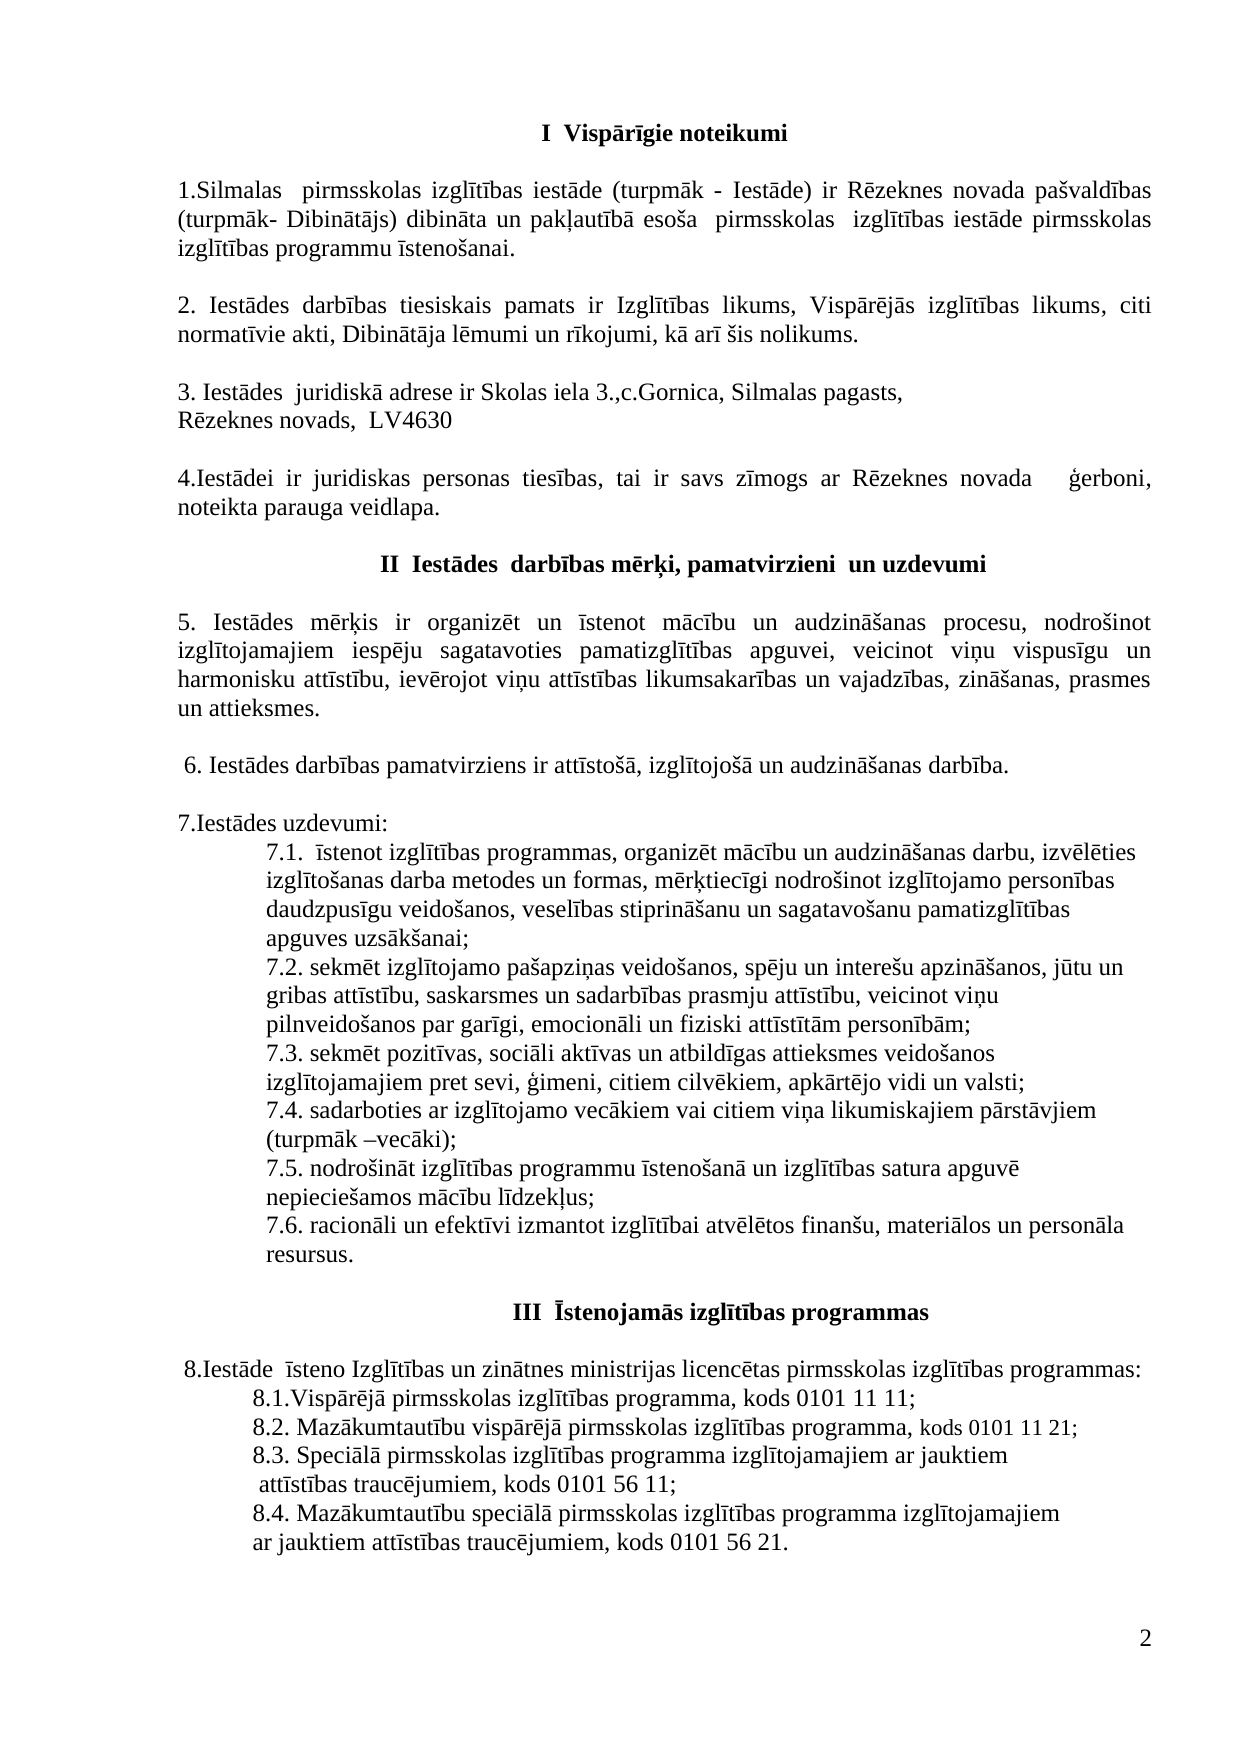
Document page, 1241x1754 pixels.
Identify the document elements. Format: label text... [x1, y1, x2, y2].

text 7.1. īstenot izglītības programmas, organizēt mācību un audzināšanas darbu, izvēlēties izglītošanas darba metodes un formas, mērķtiecīgi nodrošinot izglītojamo personības daudzpusīgu veidošanos, veselības stiprināšanu un sagatavošanu pamatizglītības apguves uzsākšanai; [266, 837, 1152, 952]
text 8.Iestāde īsteno Izglītības un zinātnes ministrijas licencētas pirmsskolas izglītības programmas: [177, 1354, 1152, 1383]
text ar jauktiem attīstības traucējumiem, kods 0101 56 21. [177, 1527, 1152, 1556]
text attīstības traucējumiem, kods 0101 56 11; [177, 1469, 1152, 1498]
text 7.5. nodrošināt izglītības programmu īstenošanā un izglītības satura apguvē [266, 1153, 1152, 1182]
text 7.6. racionāli un efektīvi izmantot izglītībai atvēlētos finanšu, materiālos un personāla resursus. [266, 1211, 1152, 1268]
text I Vispārīgie noteikumi [177, 118, 1152, 147]
text 7.Iestādes uzdevumi: [177, 808, 1152, 837]
text 5. Iestādes mērķis ir organizēt un īstenot mācību un audzināšanas procesu, nodrošinot izglītojamajiem iespēju sagatavoties pamatizglītības apguvei, veicinot viņu vispusīgu un harmonisku attīstību, ievērojot viņu attīstības likumsakarības un vajadzības, zināšanas, prasmes un attieksmes. [177, 607, 1152, 722]
text 7.3. sekmēt pozitīvas, sociāli aktīvas un atbildīgas attieksmes veidošanos [266, 1038, 1152, 1067]
text 7.2. sekmēt izglītojamo pašapziņas veidošanos, spēju un interešu apzināšanos, jūtu un gribas attīstību, saskarsmes un sadarbības prasmju attīstību, veicinot viņu pilnveidošanos par garīgi, emocionāli un fiziski attīstītām personībām; [266, 952, 1152, 1038]
text 8.1.Vispārējā pirmsskolas izglītības programma, kods 0101 11 11; [177, 1383, 1152, 1412]
text II Iestādes darbības mērķi, pamatvirzieni un uzdevumi [215, 549, 1152, 578]
text 8.2. Mazākumtautību vispārējā pirmsskolas izglītības programma, kods 0101 11 21; [177, 1412, 1152, 1441]
text Rēzeknes novads, LV4630 [177, 406, 1152, 434]
text 6. Iestādes darbības pamatvirziens ir attīstošā, izglītojošā un audzināšanas darbība. [177, 751, 1152, 779]
text 1.Silmalas pirmsskolas izglītības iestāde (turpmāk - Iestāde) ir Rēzeknes novada pašvaldības (turpmāk- Dibinātājs) dibināta un pakļautībā esoša pirmsskolas izglītības iestāde pirmsskolas izglītības programmu īstenošanai. [177, 176, 1152, 262]
text nepieciešamos mācību līdzekļus; [266, 1182, 1152, 1211]
text 7.4. sadarboties ar izglītojamo vecākiem vai citiem viņa likumiskajiem pārstāvjiem (turpmāk –vecāki); [266, 1096, 1152, 1153]
text 8.3. Speciālā pirmsskolas izglītības programma izglītojamajiem ar jauktiem [177, 1441, 1152, 1469]
text izglītojamajiem pret sevi, ģimeni, citiem cilvēkiem, apkārtējo vidi un valsti; [266, 1067, 1152, 1096]
text 4.Iestādei ir juridiskas personas tiesības, tai ir savs zīmogs ar Rēzeknes novada ģerboni, noteikta parauga veidlapa. [177, 463, 1152, 521]
text 3. Iestādes juridiskā adrese ir Skolas iela 3.,c.Gornica, Silmalas pagasts, [177, 377, 1152, 406]
text III Īstenojamās izglītības programmas [290, 1297, 1152, 1326]
text 2. Iestādes darbības tiesiskais pamats ir Izglītības likums, Vispārējās izglītības likums, citi normatīvie akti, Dibinātāja lēmumi un rīkojumi, kā arī šis nolikums. [177, 291, 1152, 348]
text 8.4. Mazākumtautību speciālā pirmsskolas izglītības programma izglītojamajiem [177, 1498, 1152, 1527]
